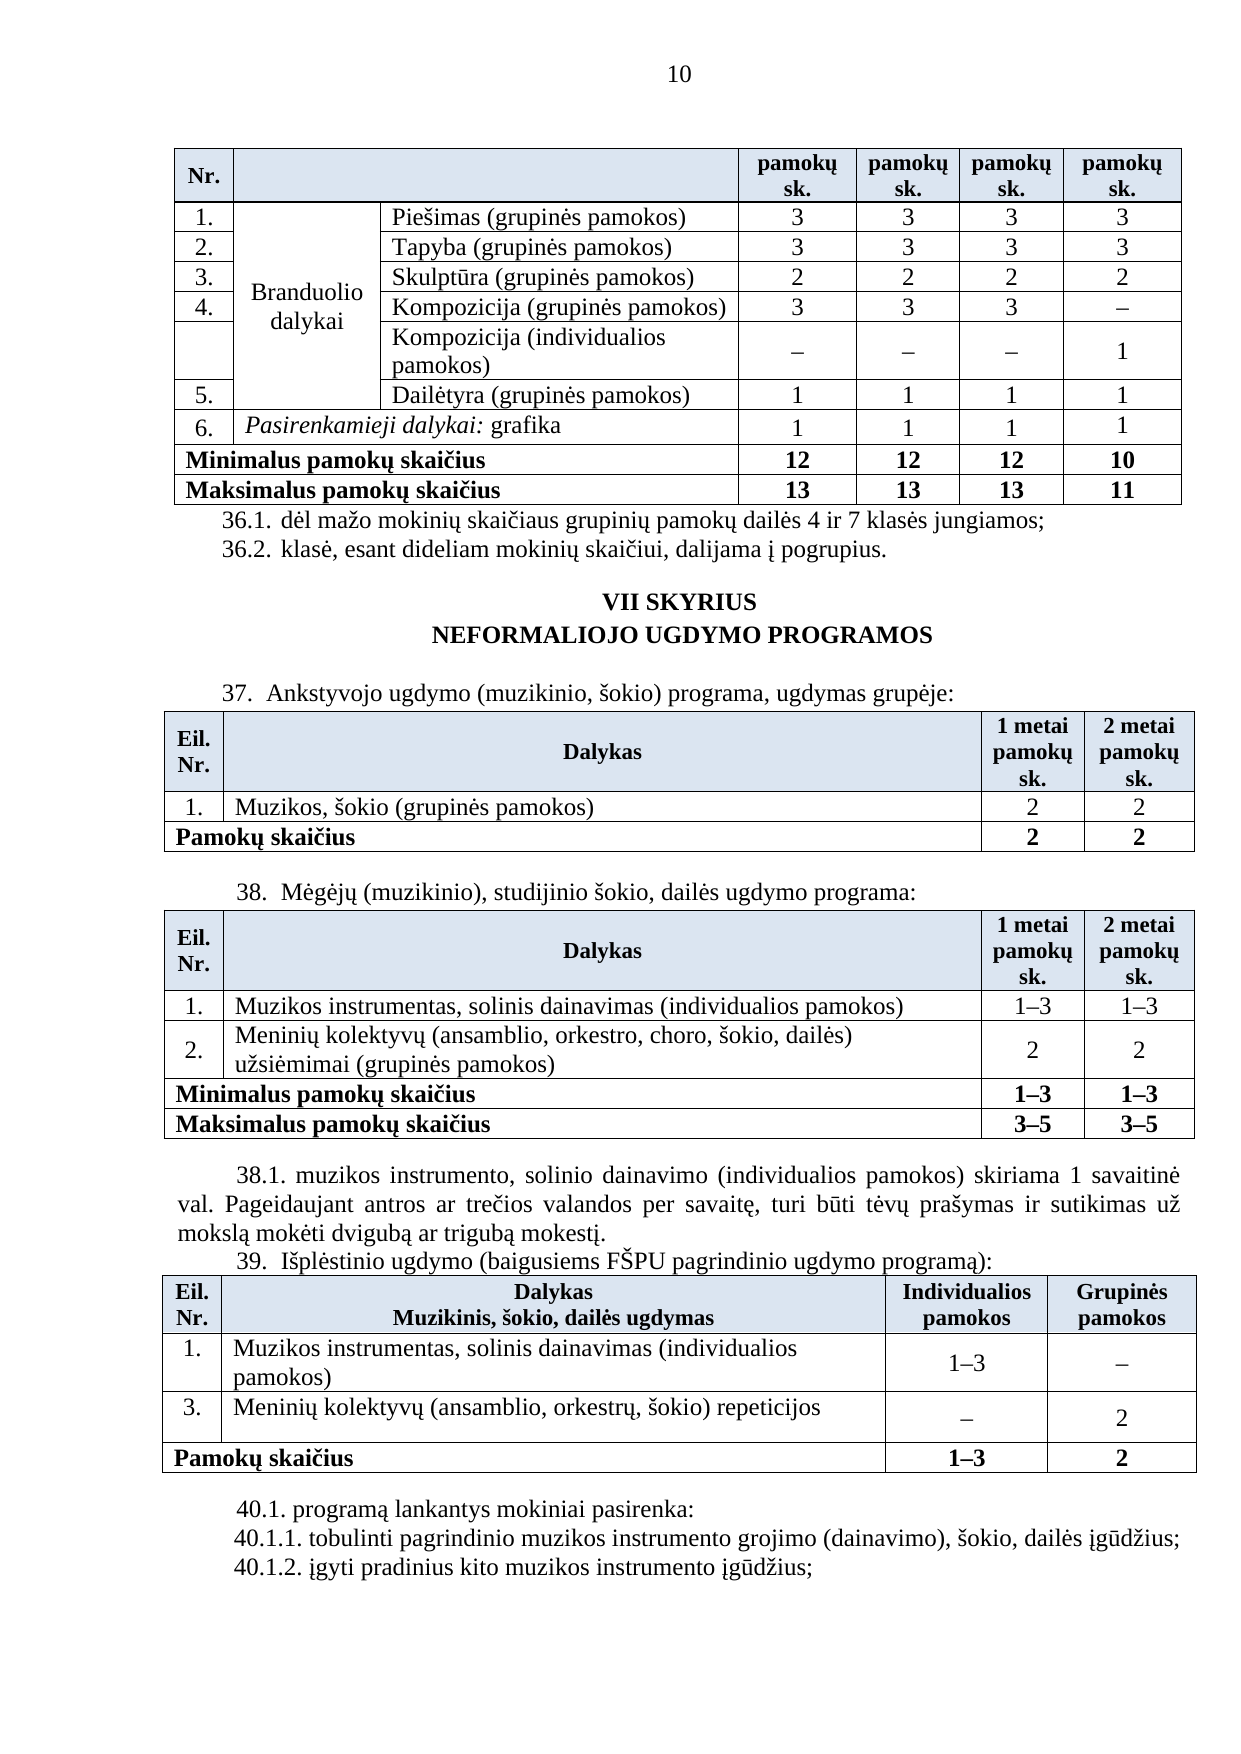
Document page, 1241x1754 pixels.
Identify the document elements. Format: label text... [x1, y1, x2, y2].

table_cell – [739, 322, 856, 379]
table_header Dalykas Muzikinis, šokio, dailės ugdymas [222, 1276, 885, 1332]
table_cell Pamokų skaičius [163, 1443, 885, 1472]
table_cell Pasirenkamieji dalykai: grafika [234, 410, 738, 444]
table_cell – [1064, 292, 1181, 321]
table_cell 3 [857, 232, 959, 261]
table_header Eil. Nr. [165, 911, 223, 990]
table_cell 1. [165, 792, 223, 821]
table_header 4 klasė pamokų sk. [739, 149, 856, 201]
table_header Dalykas [224, 712, 981, 791]
table_cell [175, 322, 233, 379]
table_cell 1 [857, 410, 959, 444]
table_cell 13 [857, 475, 959, 504]
table_cell 4. [175, 292, 233, 321]
table_cell 2 [1085, 822, 1194, 851]
list Ankstyvojo ugdymo (muzikinio, šokio) programa, ugdymas grupėje: [222, 678, 1181, 707]
table_cell 12 [739, 445, 856, 474]
table_cell 2 [857, 262, 959, 291]
table_cell 3 [857, 203, 959, 231]
table_cell 1 [739, 410, 856, 444]
table_cell – [857, 322, 959, 379]
table_cell 2. [175, 232, 233, 261]
table_cell 13 [960, 475, 1063, 504]
table_cell 3 [1064, 232, 1181, 261]
table_cell Dailėtyra (grupinės pamokos) [381, 380, 738, 409]
table_cell 1–3 [982, 991, 1084, 1019]
table_header Eil. Nr. [163, 1276, 221, 1332]
table_header 2 metai pamokų sk. [1085, 712, 1194, 791]
table_cell 3 [960, 292, 1063, 321]
table_cell 1 [739, 380, 856, 409]
table_cell 2 [1085, 1021, 1194, 1078]
table_cell Pamokų skaičius [165, 822, 981, 851]
table_cell 3 [739, 232, 856, 261]
table_cell Minimalus pamokų skaičius [175, 445, 738, 474]
table_cell 1 [857, 380, 959, 409]
table_cell 12 [857, 445, 959, 474]
table_cell Maksimalus pamokų skaičius [165, 1109, 981, 1138]
table_cell 3 [739, 292, 856, 321]
table_header 2 metai pamokų sk. [1085, 911, 1194, 990]
table_header Dalykas [234, 149, 738, 201]
table_cell Branduolio dalykai [234, 203, 380, 409]
text VII SKYRIUS [177, 587, 1181, 616]
table_cell 2. [165, 1021, 223, 1078]
list klasė, esant dideliam mokinių skaičiui, dalijama į pogrupius. [222, 534, 1181, 562]
table_cell Muzikos instrumentas, solinis dainavimas (individualios pamokos) [222, 1334, 885, 1391]
table_cell 2 [982, 822, 1084, 851]
table_header Dalykas [224, 911, 981, 990]
table_cell Muzikos instrumentas, solinis dainavimas (individualios pamokos) [224, 991, 981, 1019]
table_cell 11 [1064, 475, 1181, 504]
table_cell 5. [175, 380, 233, 409]
text 40.1.1. tobulinti pagrindinio muzikos instrumento grojimo (dainavimo), šokio, dailės įgūdžius; [177, 1523, 1181, 1552]
table_cell 1 [1064, 322, 1181, 379]
table_cell 3. [163, 1392, 221, 1442]
list muzikos instrumento, solinio dainavimo (individualios pamokos) skiriama 1 savaitinė val. Pageidaujant antros ar trečios valandos per savaitę, turi būti tėvų prašymas ir sutikimas už mokslą mokėti dvigubą ar trigubą mokestį. [177, 1160, 1181, 1246]
table_cell 1 [1064, 410, 1181, 444]
table_cell 1 [960, 410, 1063, 444]
table_cell 3. [175, 262, 233, 291]
table_cell 1 [1064, 380, 1181, 409]
table_cell 3 [857, 292, 959, 321]
table_header Individualios pamokos [886, 1276, 1047, 1332]
table_cell 1. [175, 203, 233, 231]
table_cell 13 [739, 475, 856, 504]
table_cell 3 [739, 203, 856, 231]
table_cell 2 [1048, 1392, 1196, 1442]
table_cell 1. [165, 991, 223, 1019]
table_cell – [1048, 1334, 1196, 1391]
text NEFORMALIOJO UGDYMO PROGRAMOS [177, 620, 1181, 649]
list Išplėstinio ugdymo (baigusiems FŠPU pagrindinio ugdymo programą): [236, 1246, 1181, 1275]
table_cell 1–3 [886, 1443, 1047, 1472]
table_cell 2 [982, 792, 1084, 821]
table_cell 3 [960, 232, 1063, 261]
table_cell 6. [175, 410, 233, 444]
table_header 5 klasė pamokų sk. [857, 149, 959, 201]
table_cell 1–3 [1085, 1079, 1194, 1108]
table_cell 10 [1064, 445, 1181, 474]
table_cell 1–3 [982, 1079, 1084, 1108]
table_cell 1. [163, 1334, 221, 1391]
table_header 7 klasė pamokų sk. [1064, 149, 1181, 201]
table_cell 2 [739, 262, 856, 291]
table_cell 2 [1064, 262, 1181, 291]
table_cell 2 [982, 1021, 1084, 1078]
table_cell Kompozicija (individualios pamokos) [381, 322, 738, 379]
table_cell Minimalus pamokų skaičius [165, 1079, 981, 1108]
table_cell 12 [960, 445, 1063, 474]
table_cell 1 [960, 380, 1063, 409]
table_cell Meninių kolektyvų (ansamblio, orkestrų, šokio) repeticijos [222, 1392, 885, 1442]
table_header Eil. Nr. [165, 712, 223, 791]
table_cell Maksimalus pamokų skaičius [175, 475, 738, 504]
table_cell 2 [1048, 1443, 1196, 1472]
table_header 1 metai pamokų sk. [982, 911, 1084, 990]
table_cell – [886, 1392, 1047, 1442]
table_cell Piešimas (grupinės pamokos) [381, 203, 738, 231]
table_header 6 klasė pamokų sk. [960, 149, 1063, 201]
table_cell 3 [960, 203, 1063, 231]
list Mėgėjų (muzikinio), studijinio šokio, dailės ugdymo programa: [236, 877, 1181, 905]
table_cell 3–5 [1085, 1109, 1194, 1138]
list dėl mažo mokinių skaičiaus grupinių pamokų dailės 4 ir 7 klasės jungiamos; [222, 505, 1181, 534]
table_cell 2 [1085, 792, 1194, 821]
table_cell Muzikos, šokio (grupinės pamokos) [224, 792, 981, 821]
table_cell Skulptūra (grupinės pamokos) [381, 262, 738, 291]
table_cell 1–3 [1085, 991, 1194, 1019]
table_cell – [960, 322, 1063, 379]
table_header 1 metai pamokų sk. [982, 712, 1084, 791]
table_cell 3–5 [982, 1109, 1084, 1138]
table_cell 2 [960, 262, 1063, 291]
table_cell Tapyba (grupinės pamokos) [381, 232, 738, 261]
table_header Eil. Nr. [175, 149, 233, 201]
table_cell 1–3 [886, 1334, 1047, 1391]
table_cell 3 [1064, 203, 1181, 231]
text 40.1.2. įgyti pradinius kito muzikos instrumento įgūdžius; [177, 1552, 1181, 1581]
table_cell Meninių kolektyvų (ansamblio, orkestro, choro, šokio, dailės) užsiėmimai (grupinės pamokos) [224, 1021, 981, 1078]
text 40.1. programą lankantys mokiniai pasirenka: [177, 1494, 1181, 1523]
table_header Grupinės pamokos [1048, 1276, 1196, 1332]
table_cell Kompozicija (grupinės pamokos) [381, 292, 738, 321]
